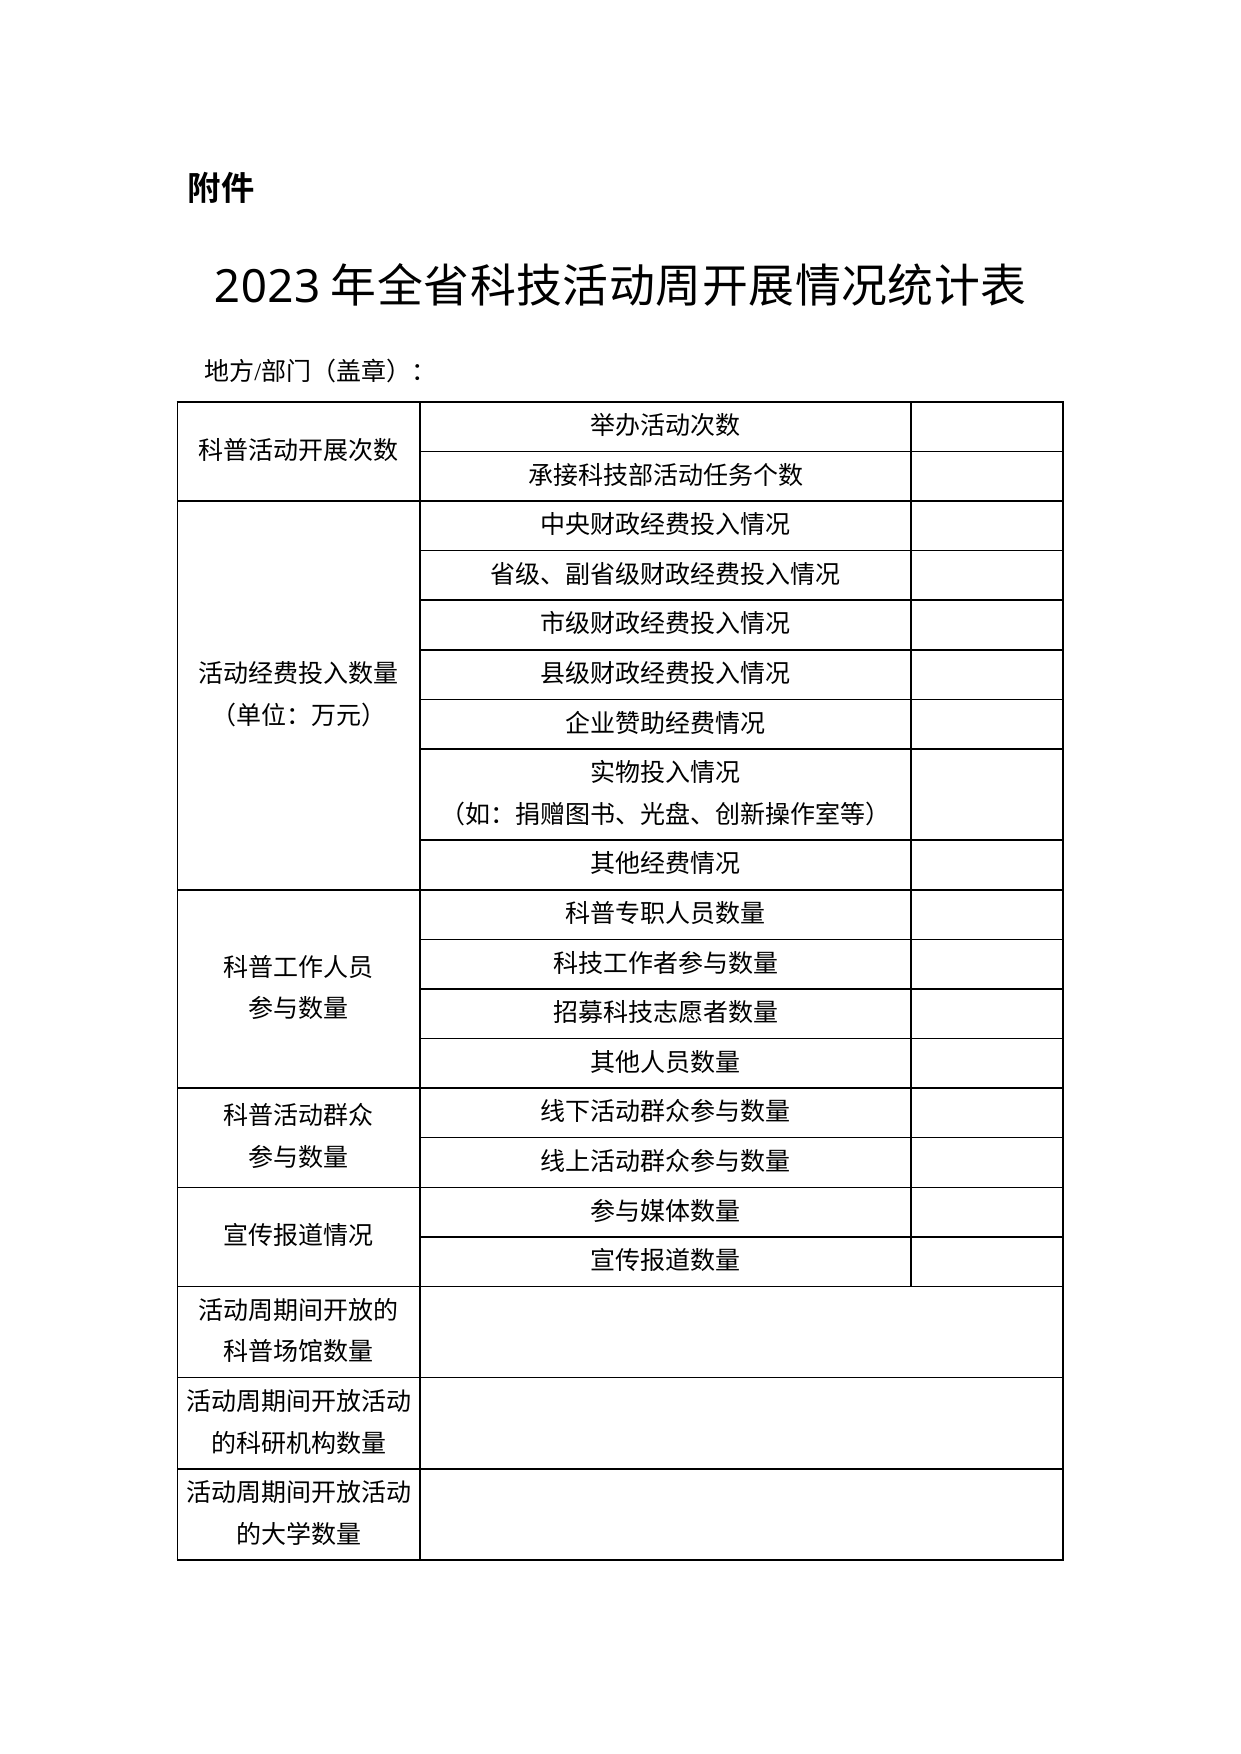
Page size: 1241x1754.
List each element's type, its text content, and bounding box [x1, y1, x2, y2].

table_cell [912, 551, 1062, 599]
table_cell [912, 1138, 1062, 1186]
table_cell [912, 841, 1062, 889]
table_cell 中央财政经费投入情况 [421, 502, 910, 550]
table_cell 企业赞助经费情况 [421, 700, 910, 748]
table_cell 线上活动群众参与数量 [421, 1138, 910, 1186]
table_cell [912, 651, 1062, 698]
table_cell 科普专职人员数量 [421, 891, 910, 938]
table_cell [912, 1238, 1062, 1286]
table_cell [912, 1089, 1062, 1137]
table_cell 活动周期间开放活动的大学数量 [178, 1470, 419, 1559]
table_cell 省级、副省级财政经费投入情况 [421, 551, 910, 599]
table_cell [912, 1039, 1062, 1087]
table_cell 承接科技部活动任务个数 [421, 452, 910, 500]
table_cell 科技工作者参与数量 [421, 940, 910, 988]
table_cell [912, 990, 1062, 1038]
table_cell 活动经费投入数量（单位：万元） [178, 502, 419, 889]
text 地方/部门（盖章）： [204, 352, 1053, 388]
table_cell 实物投入情况 （如：捐赠图书、光盘、创新操作室等） [421, 750, 910, 839]
table_cell 招募科技志愿者数量 [421, 990, 910, 1038]
table_cell [912, 502, 1062, 550]
table_cell 市级财政经费投入情况 [421, 601, 910, 649]
table_cell 县级财政经费投入情况 [421, 651, 910, 698]
table_cell [912, 1188, 1062, 1236]
table_cell 宣传报道数量 [421, 1238, 910, 1286]
table_cell 其他经费情况 [421, 841, 910, 889]
text 2023年全省科技活动周开展情况统计表 [187, 249, 1053, 316]
table_cell [912, 891, 1062, 938]
table_cell [421, 1378, 1062, 1468]
table_header [912, 403, 1062, 451]
table_cell [912, 452, 1062, 500]
table_cell 科普活动群众 参与数量 [178, 1089, 419, 1186]
table_cell 线下活动群众参与数量 [421, 1089, 910, 1137]
table_cell 科普工作人员 参与数量 [178, 891, 419, 1087]
subtitle 附件 [187, 162, 1053, 210]
table_cell [421, 1470, 1062, 1559]
table_cell [912, 700, 1062, 748]
table_header 科普活动开展次数 [178, 403, 419, 500]
table_header 举办活动次数 [421, 403, 910, 451]
table_cell 活动周期间开放的 科普场馆数量 [178, 1287, 419, 1377]
table_cell 其他人员数量 [421, 1039, 910, 1087]
table_cell [912, 750, 1062, 839]
table_cell 宣传报道情况 [178, 1188, 419, 1286]
table_cell 参与媒体数量 [421, 1188, 910, 1236]
table_cell [912, 601, 1062, 649]
table_cell 活动周期间开放活动的科研机构数量 [178, 1378, 419, 1468]
table_cell [912, 940, 1062, 988]
table_cell [421, 1287, 1062, 1377]
